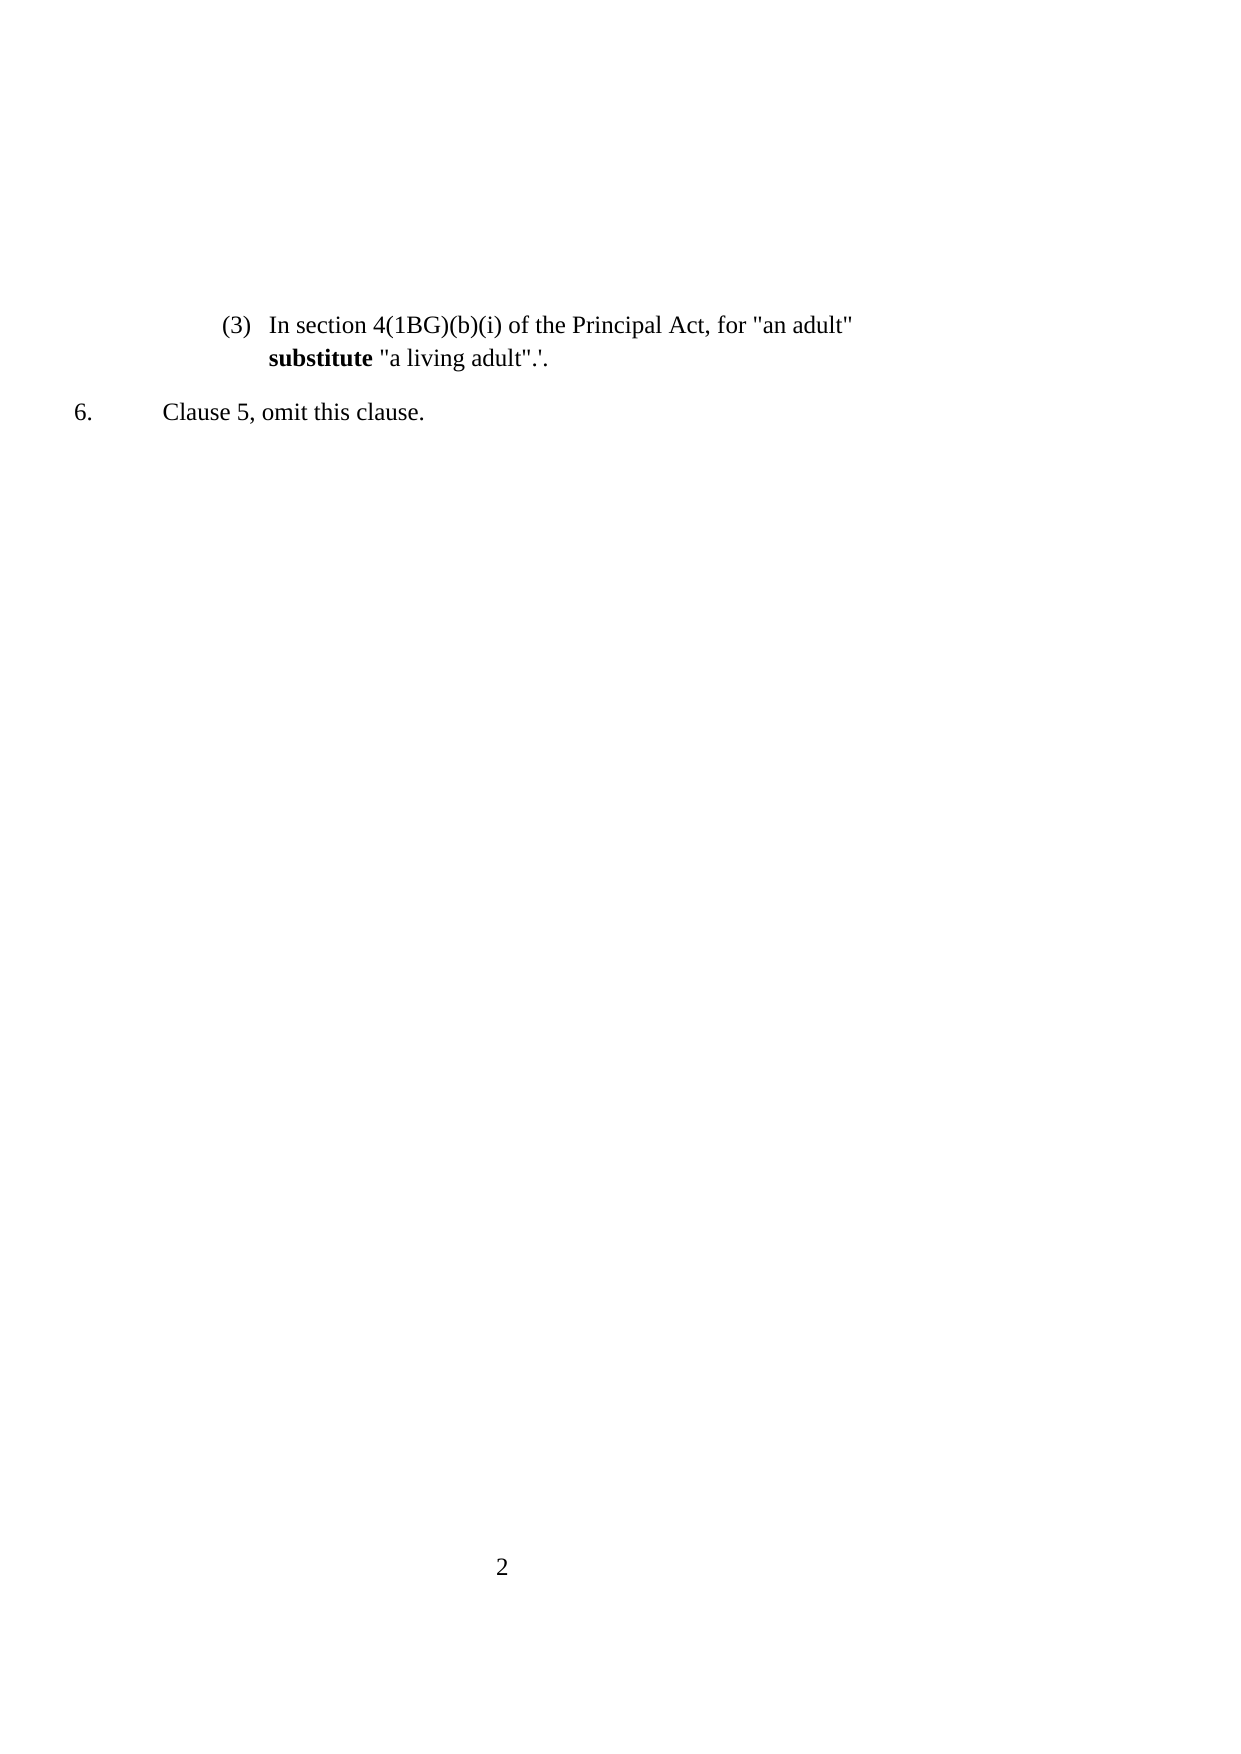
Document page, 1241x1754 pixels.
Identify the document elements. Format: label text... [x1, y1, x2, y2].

subtitle (3) In section 4(1BG)(b)(i) of the Principal Act, for "an adult" substitute "a living adult".'. [74, 310, 930, 372]
list Clause 5, omit this clause. [74, 397, 930, 426]
